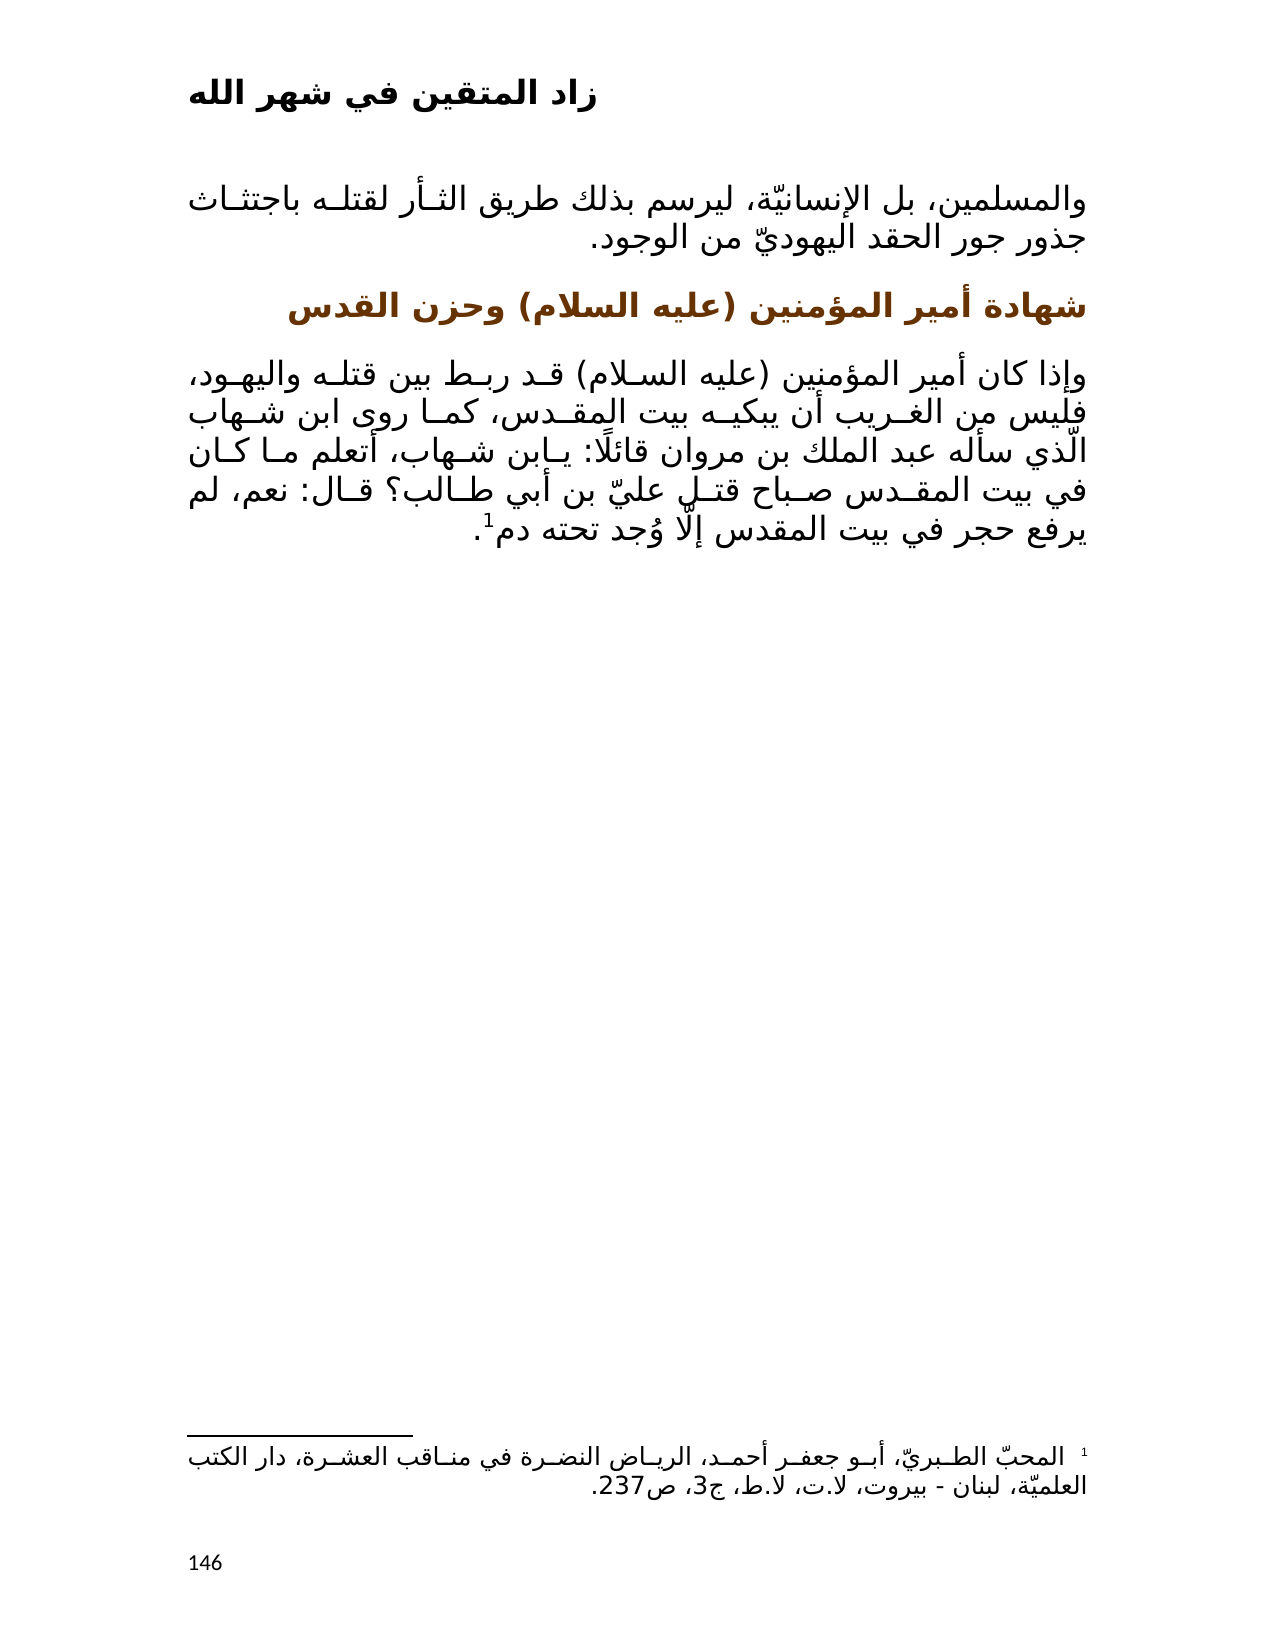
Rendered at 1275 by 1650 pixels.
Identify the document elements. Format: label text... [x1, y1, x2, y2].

text وإذا كان أمير المؤمنين (عليه السلام) قد ربط بين قتله واليهود، فليس من الغريب أن يبكيه بيت المقدس، كما روى ابن شهاب الّذي سأله عبد الملك بن مروان قائلًا: يابن شهاب، أتعلم ما كان في بيت المقدس صباح قتل عليّ بن أبي طالب؟ قال: نعم، لم يرفع حجر في بيت المقدس إلّا وُجد تحته دم. [187, 354, 1087, 548]
text شهادة أمير المؤمنين (عليه السلام) وحزن القدس [187, 286, 1087, 325]
text والمسلمين، بل الإنسانيّة، ليرسم بذلك طريق الثأر لقتله باجتثاث جذور جور الحقد اليهوديّ من الوجود. [187, 179, 1087, 257]
